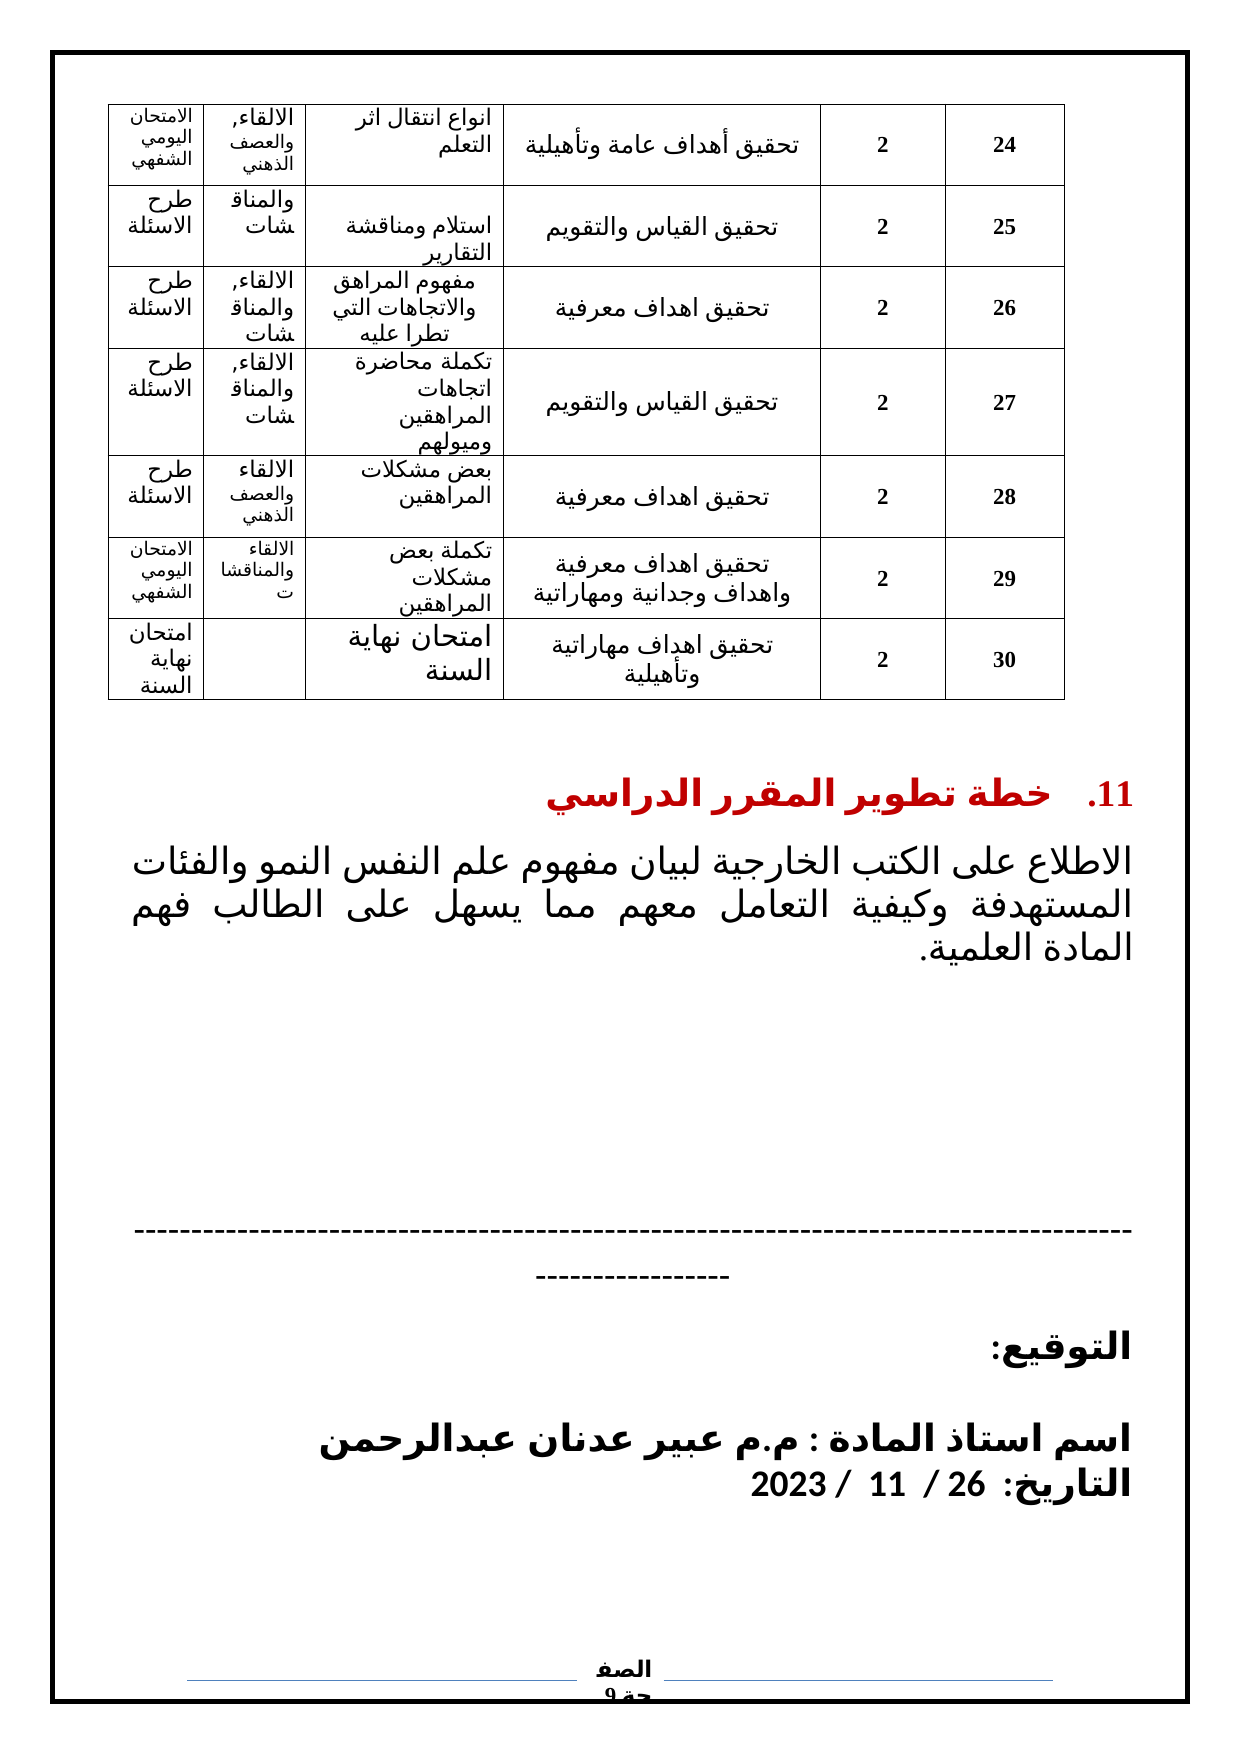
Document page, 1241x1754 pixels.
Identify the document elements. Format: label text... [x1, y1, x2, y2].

table_cell 27 [946, 349, 1064, 455]
table_cell طرح الاسئلة [109, 456, 203, 537]
table_cell 2 [821, 267, 945, 347]
table_cell تحقيق أهداف عامة وتأهيلية [504, 105, 820, 185]
table_cell تحقيق اهداف مهاراتية وتأهيلية [504, 619, 820, 699]
text اسم استاذ المادة : م.م عبير عدنان عبدالرحمن [187, 1414, 1132, 1460]
table_cell الالقاء, والمناقشات [204, 267, 305, 347]
table_cell 2 [821, 456, 945, 537]
table_cell انواع انتقال اثر التعلم [306, 105, 503, 185]
table_cell [204, 619, 305, 699]
list خطة تطوير المقرر الدراسي [131, 771, 1087, 814]
table_cell 30 [946, 619, 1064, 699]
text التوقيع: [187, 1323, 1132, 1369]
table_cell 2 [821, 186, 945, 266]
table_cell تحقيق اهداف معرفية [504, 456, 820, 537]
table_cell الامتحان اليومي الشفهي [109, 105, 203, 185]
table_cell امتحان نهاية السنة [306, 619, 503, 699]
table_cell 2 [821, 619, 945, 699]
table_cell 2 [821, 538, 945, 618]
table_cell الالقاء, والعصف الذهني [204, 105, 305, 185]
table_cell تحقيق القياس والتقويم [504, 186, 820, 266]
table_cell تكملة محاضرة اتجاهات المراهقين وميولهم [306, 349, 503, 455]
text التاريخ: 26 / 11 / 2023 [187, 1460, 1132, 1506]
table_cell مفهوم المراهق والاتجاهات التي تطرا عليه [306, 267, 503, 347]
table_cell تحقيق اهداف معرفية واهداف وجدانية ومهاراتية [504, 538, 820, 618]
table_cell الالقاء, والمناقشات [204, 349, 305, 455]
table_cell 25 [946, 186, 1064, 266]
table_cell تكملة بعض مشكلات المراهقين [306, 538, 503, 618]
table_cell 29 [946, 538, 1064, 618]
table_cell تحقيق القياس والتقويم [504, 349, 820, 455]
table_cell 2 [821, 349, 945, 455]
text -------------------------------------------------------------------------------------------------------- [131, 1206, 1134, 1298]
table_cell طرح الاسئلة [109, 349, 203, 455]
table_cell طرح الاسئلة [109, 267, 203, 347]
table_cell 28 [946, 456, 1064, 537]
table_cell الالقاء والمناقشات [204, 538, 305, 618]
table_cell امتحان نهاية السنة [109, 619, 203, 699]
table_cell طرح الاسئلة [109, 186, 203, 266]
table_cell بعض مشكلات المراهقين [306, 456, 503, 537]
table_cell الالقاء والعصف الذهني [204, 456, 305, 537]
table_cell تحقيق اهداف معرفية [504, 267, 820, 347]
table_cell 24 [946, 105, 1064, 185]
table_cell 26 [946, 267, 1064, 347]
table_cell 2 [821, 105, 945, 185]
table_cell والمناقشات [204, 186, 305, 266]
table_cell استلام ومناقشة التقارير [306, 186, 503, 266]
table_cell الامتحان اليومي الشفهي [109, 538, 203, 618]
text الاطلاع على الكتب الخارجية لبيان مفهوم علم النفس النمو والفئات المستهدفة وكيفية التعامل معهم مما يسهل على الطالب فهم المادة العلمية. [131, 839, 1134, 969]
